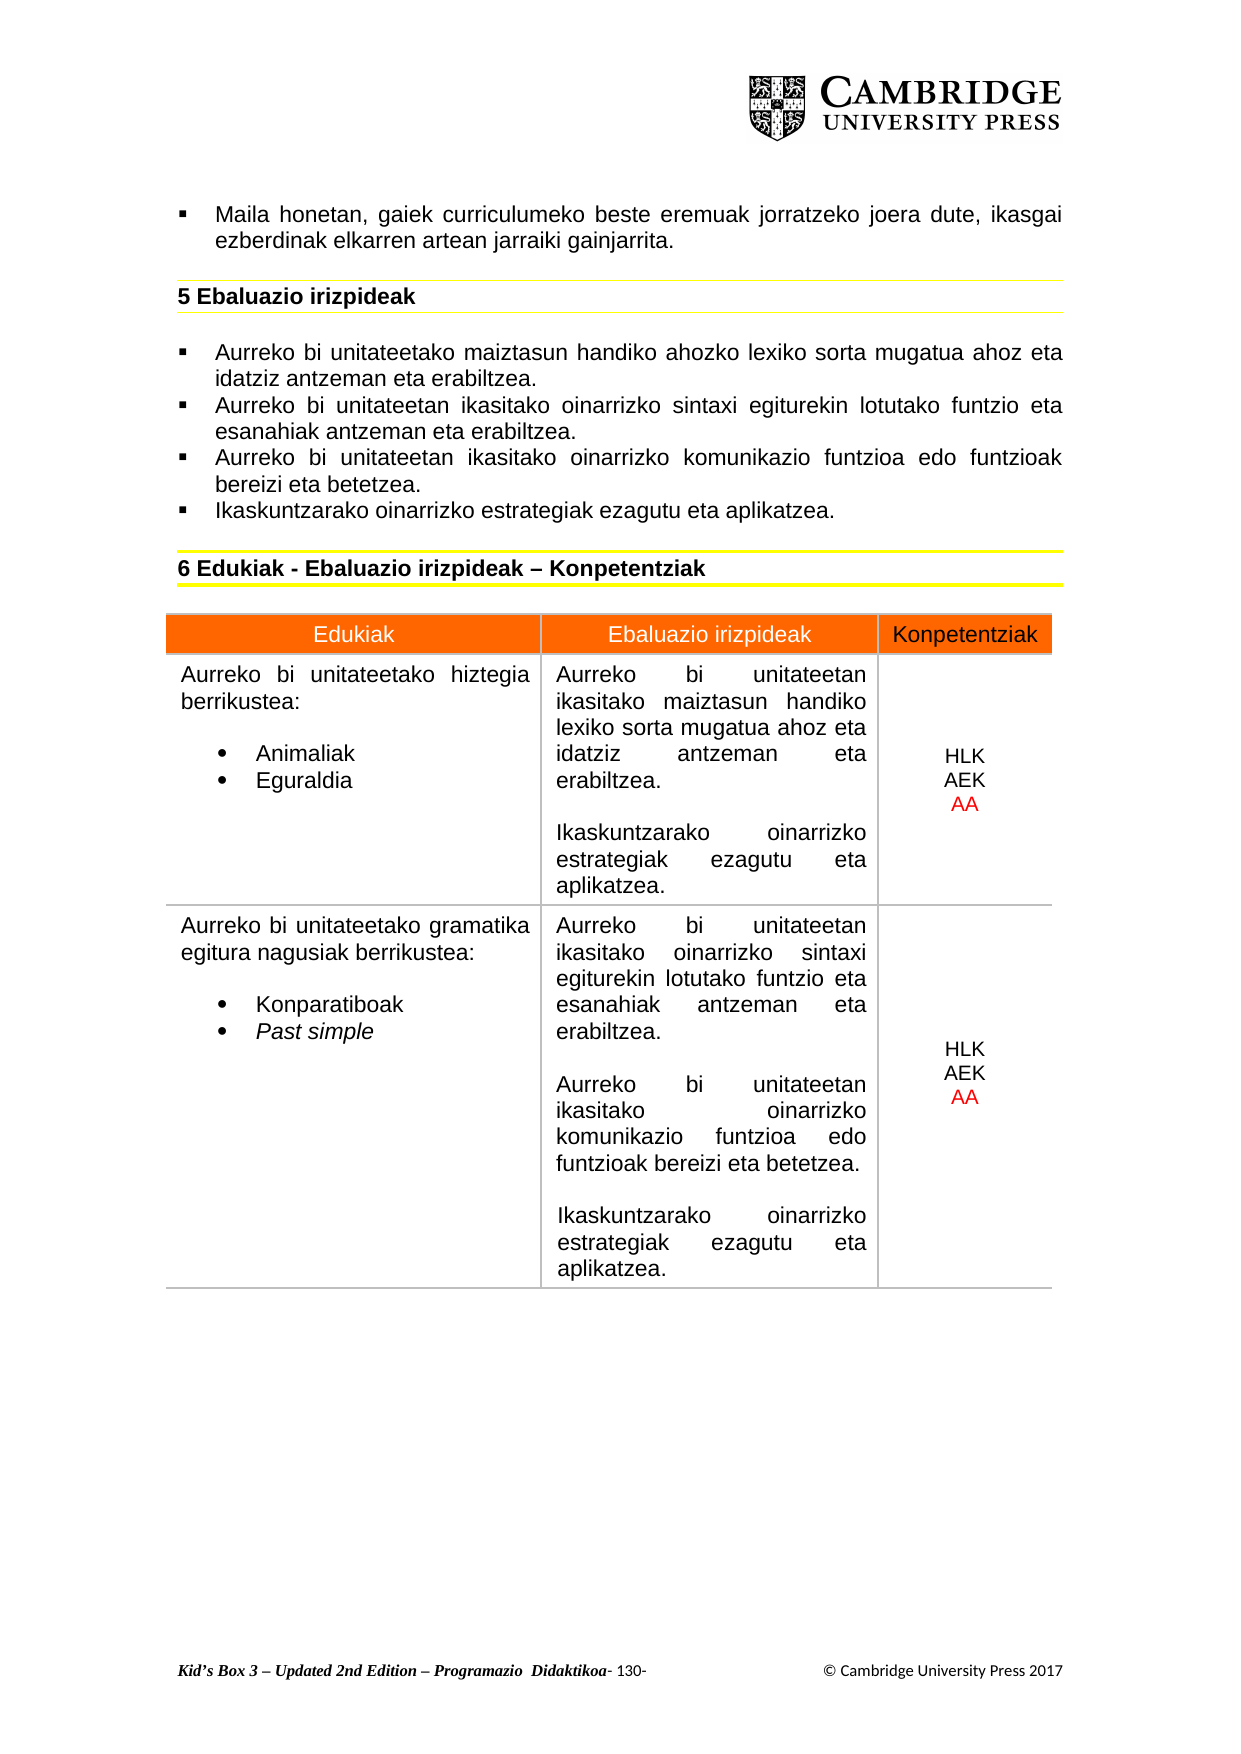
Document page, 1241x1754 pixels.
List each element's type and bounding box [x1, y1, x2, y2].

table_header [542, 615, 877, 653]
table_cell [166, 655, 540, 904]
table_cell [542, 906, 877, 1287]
picture [746, 73, 1064, 144]
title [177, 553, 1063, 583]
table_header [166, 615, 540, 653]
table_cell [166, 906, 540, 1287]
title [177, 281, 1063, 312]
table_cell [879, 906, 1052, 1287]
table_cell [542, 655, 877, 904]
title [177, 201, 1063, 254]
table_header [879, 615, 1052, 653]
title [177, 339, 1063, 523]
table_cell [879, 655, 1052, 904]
